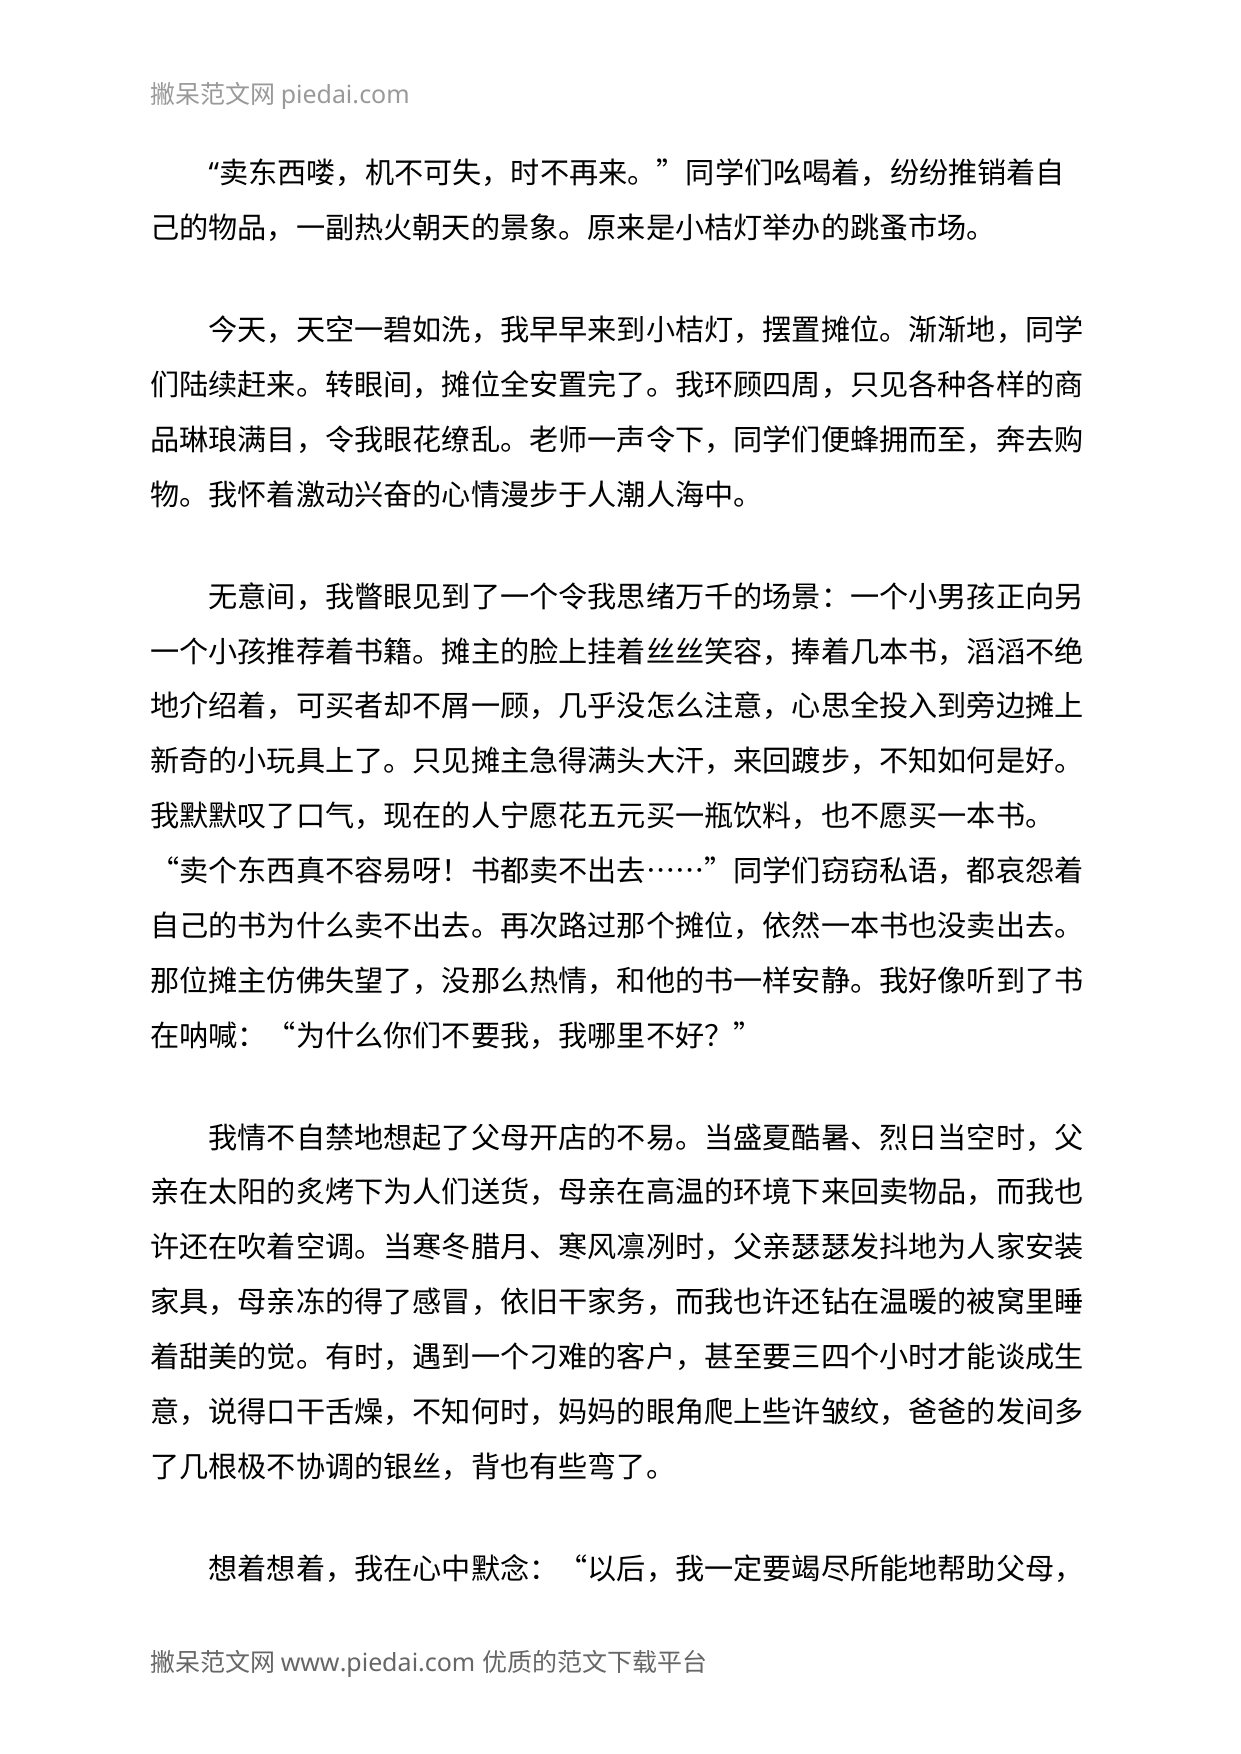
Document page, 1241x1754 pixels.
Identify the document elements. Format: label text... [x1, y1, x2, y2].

text 今天，天空一碧如洗，我早早来到小桔灯，摆置摊位。渐渐地，同学们陆续赶来。转眼间，摊位全安置完了。我环顾四周，只见各种各样的商品琳琅满目，令我眼花缭乱。老师一声令下，同学们便蜂拥而至，奔去购物。我怀着激动兴奋的心情漫步于人潮人海中。 [150, 307, 1090, 514]
text 我情不自禁地想起了父母开店的不易。当盛夏酷暑、烈日当空时，父亲在太阳的炙烤下为人们送货，母亲在高温的环境下来回卖物品，而我也许还在吹着空调。当寒冬腊月、寒风凛冽时，父亲瑟瑟发抖地为人家安装家具，母亲冻的得了感冒，依旧干家务，而我也许还钻在温暖的被窝里睡着甜美的觉。有时，遇到一个刁难的客户，甚至要三四个小时才能谈成生意，说得口干舌燥，不知何时，妈妈的眼角爬上些许皱纹，爸爸的发间多了几根极不协调的银丝，背也有些弯了。 [150, 1114, 1090, 1486]
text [150, 1545, 1090, 1588]
text “卖东西喽，机不可失，时不再来。”同学们吆喝着，纷纷推销着自己的物品，一副热火朝天的景象。原来是小桔灯举办的跳蚤市场。 [150, 150, 1090, 247]
text 无意间，我瞥眼见到了一个令我思绪万千的场景：一个小男孩正向另一个小孩推荐着书籍。摊主的脸上挂着丝丝笑容，捧着几本书，滔滔不绝地介绍着，可买者却不屑一顾，几乎没怎么注意，心思全投入到旁边摊上新奇的小玩具上了。只见摊主急得满头大汗，来回踱步，不知如何是好。我默默叹了口气，现在的人宁愿花五元买一瓶饮料，也不愿买一本书。“卖个东西真不容易呀！书都卖不出去……”同学们窃窃私语，都哀怨着自己的书为什么卖不出去。再次路过那个摊位，依然一本书也没卖出去。那位摊主仿佛失望了，没那么热情，和他的书一样安静。我好像听到了书在呐喊：“为什么你们不要我，我哪里不好？” [150, 573, 1090, 1055]
